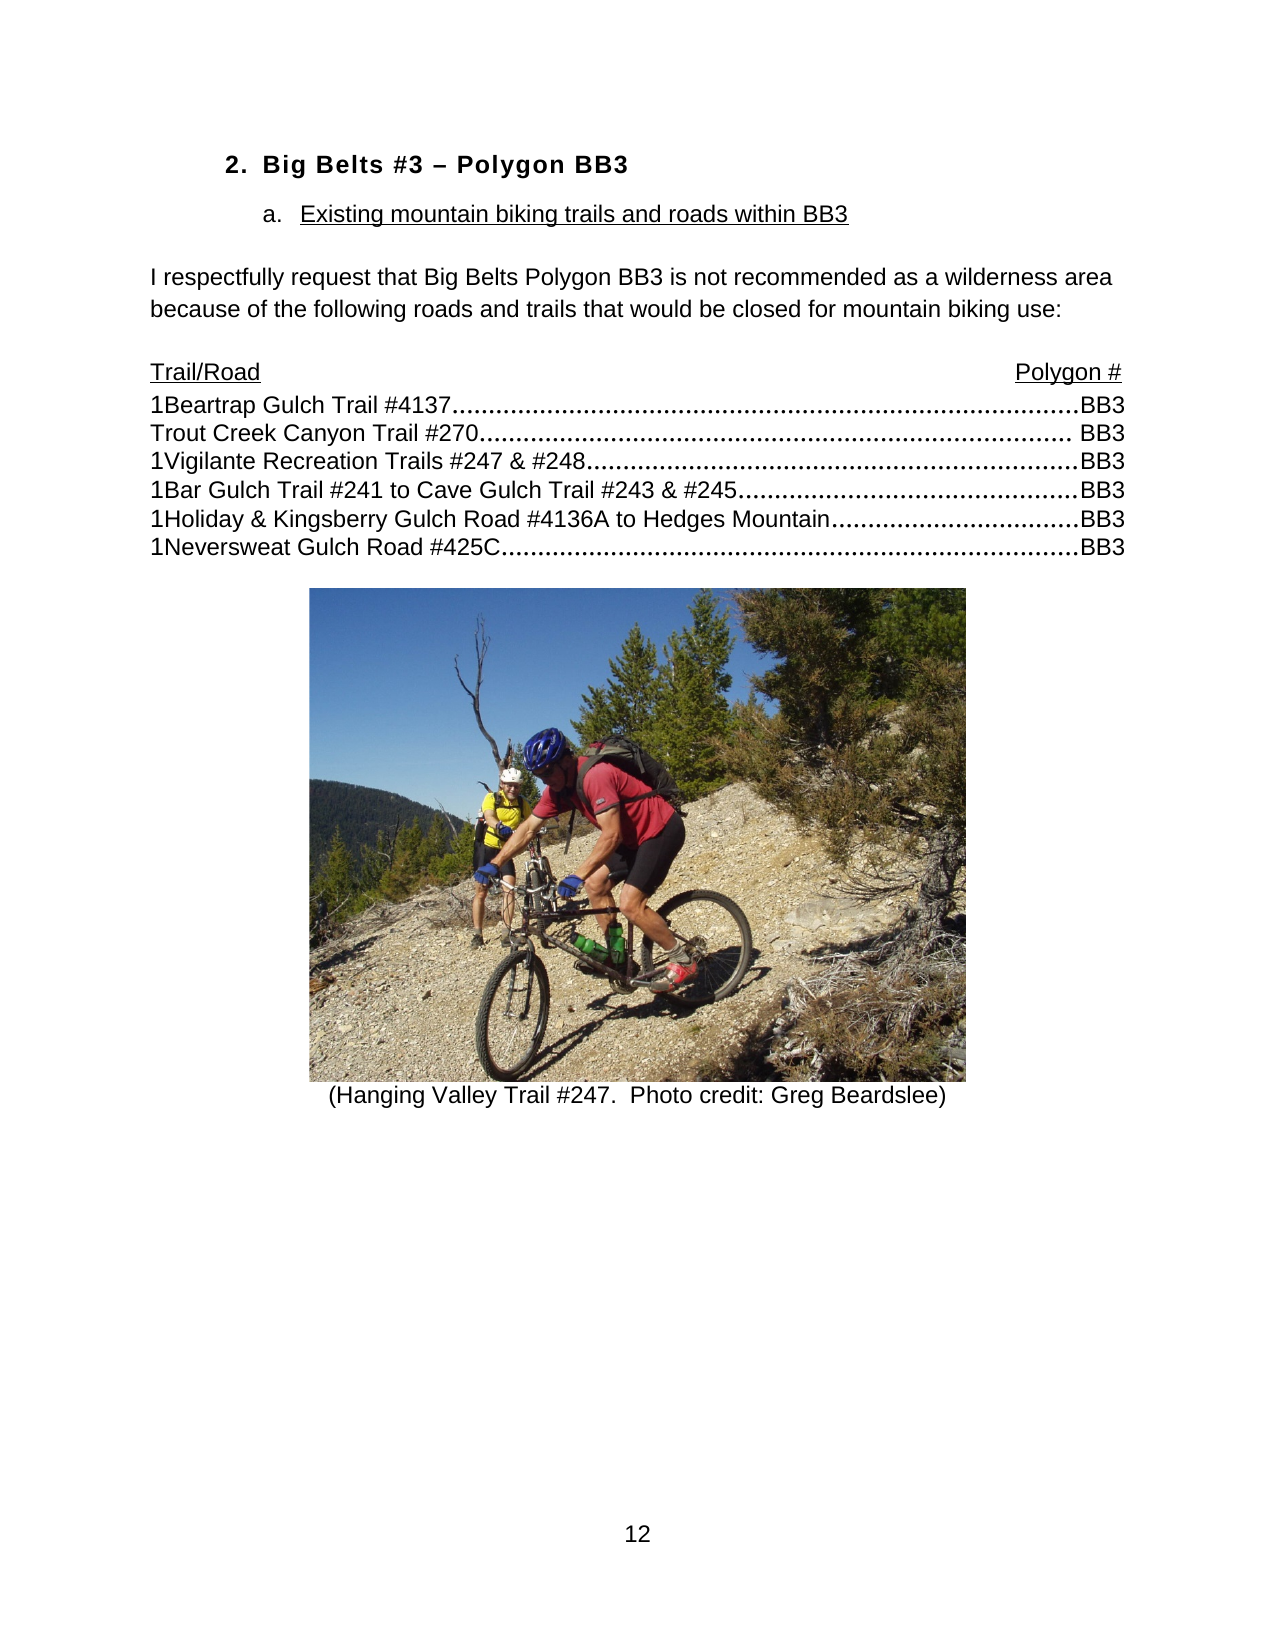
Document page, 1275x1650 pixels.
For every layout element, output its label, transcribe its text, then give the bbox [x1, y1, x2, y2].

text Bar Gulch Trail #241 to Cave Gulch Trail #243 & #245 BB3 [150, 475, 1125, 503]
text Holiday & Kingsberry Gulch Road #4136A to Hedges Mountain BB3 [150, 503, 1125, 532]
list Existing mountain biking trails and roads within BB3 [262, 200, 1125, 227]
text Vigilante Recreation Trails #247 & #248 BB3 [150, 446, 1125, 475]
text Trout Creek Canyon Trail #270 BB3 [150, 418, 1125, 446]
text I respectfully request that Big Belts Polygon BB3 is not recommended as a wilderness area because of the following roads and trails that would be closed for mountain biking use: [150, 263, 1125, 322]
text Trail/Road Polygon # [150, 358, 1125, 386]
text (Hanging Valley Trail #247. Photo credit: Greg Beardslee) [150, 1081, 1125, 1109]
subtitle Big Belts #3 – Polygon BB3 [225, 150, 1125, 179]
text Neversweat Gulch Road #425C BB3 [150, 532, 1125, 561]
picture [309, 588, 966, 1082]
text Beartrap Gulch Trail #4137 BB3 [150, 390, 1125, 418]
